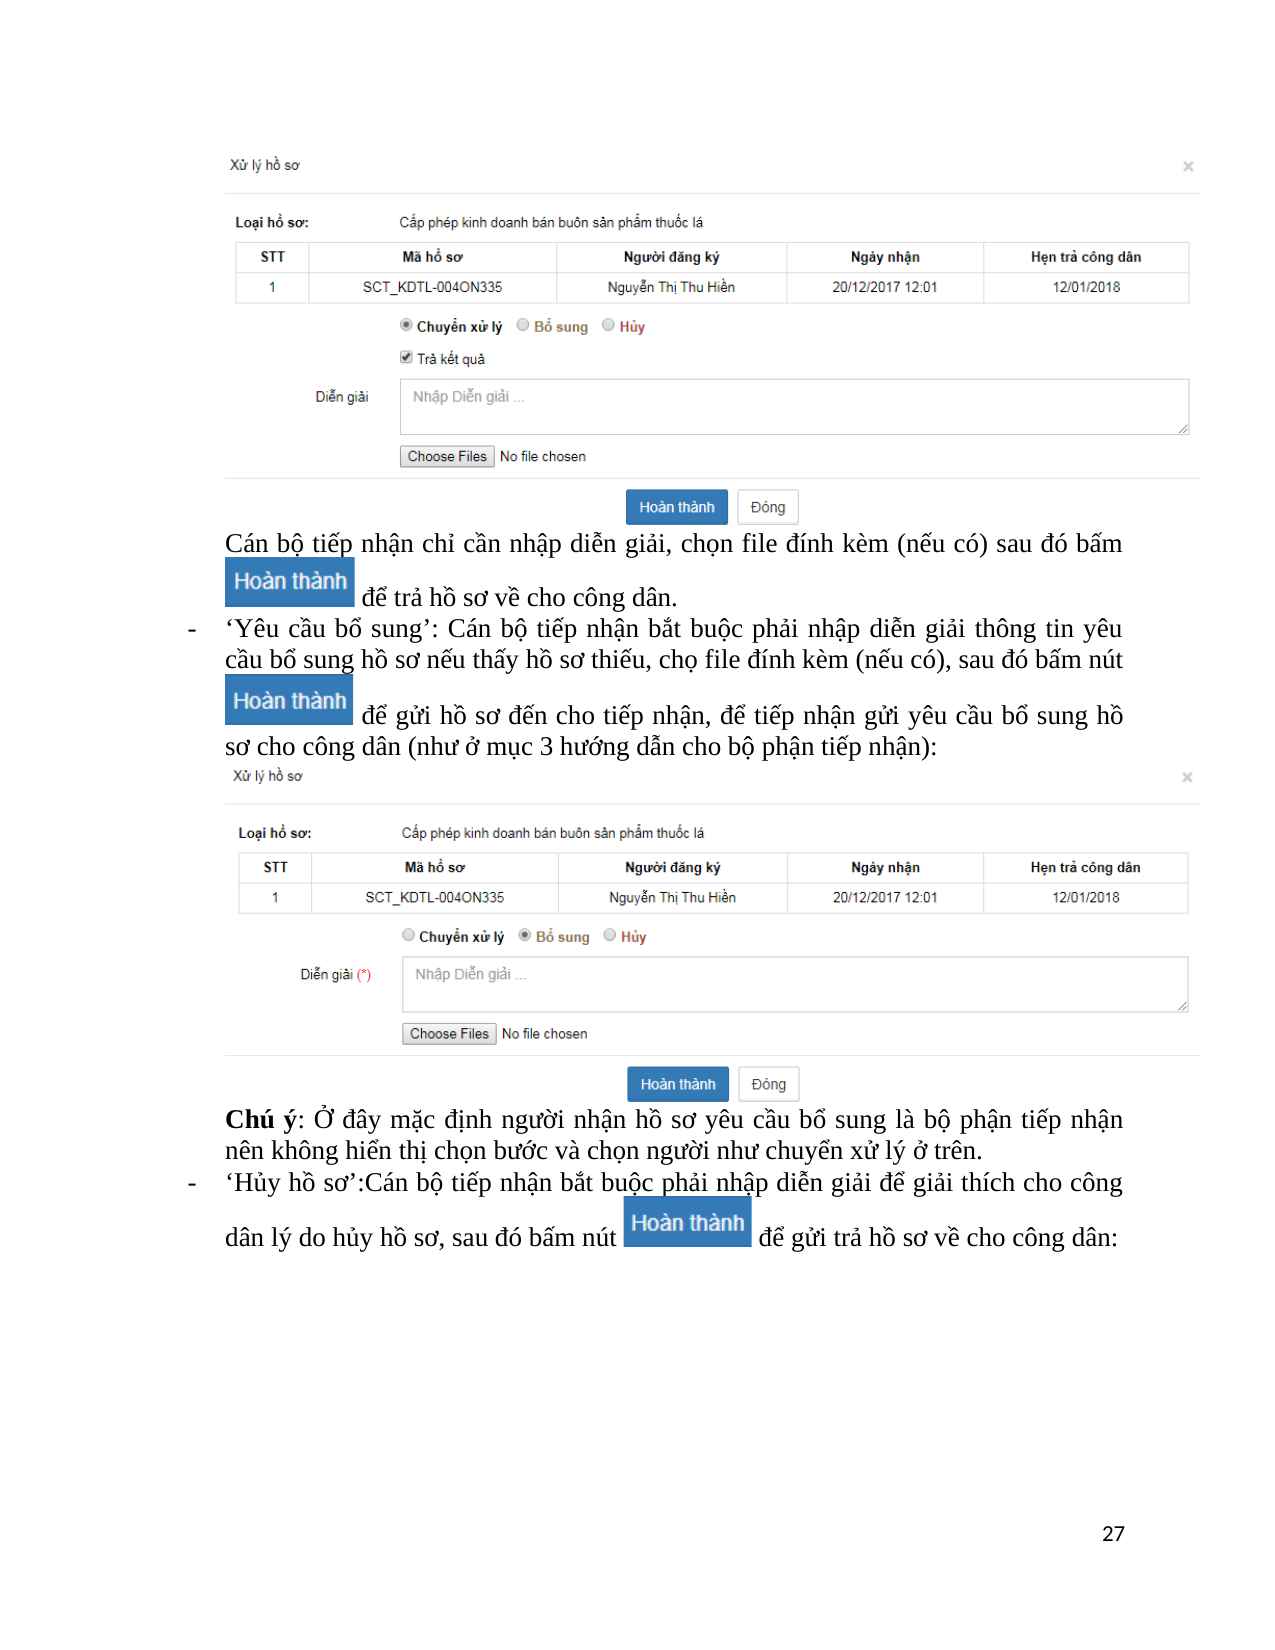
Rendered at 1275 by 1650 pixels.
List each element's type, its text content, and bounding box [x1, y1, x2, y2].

list Cán bộ tiếp nhận chỉ cần nhập diễn giải, chọn file đính kèm (nếu có) sau đó bấm để trả hồ sơ về cho công dân. [225, 527, 1125, 612]
picture [225, 557, 355, 607]
list Chú ý: Ở đây mặc định người nhận hồ sơ yêu cầu bổ sung là bộ phận tiếp nhận nên không hiển thị chọn bước và chọn người như chuyển xử lý ở trên. [225, 1104, 1125, 1166]
list ‘Hủy hồ sơ’:Cán bộ tiếp nhận bắt buộc phải nhập diễn giải để giải thích cho công dân lý do hủy hồ sơ, sau đó bấm nút để gửi trả hồ sơ về cho công dân: [187, 1166, 1125, 1253]
list ‘Yêu cầu bổ sung’: Cán bộ tiếp nhận bắt buộc phải nhập diễn giải thông tin yêu cầu bổ sung hồ sơ nếu thấy hồ sơ thiếu, chọ file đính kèm (nếu có), sau đó bấm nút để gửi hồ sơ đến cho tiếp nhận, để tiếp nhận gửi yêu cầu bổ sung hồ sơ cho công dân (như ở mục 3 hướng dẫn cho bộ phận tiếp nhận): [187, 612, 1125, 761]
picture [623, 1196, 752, 1247]
picture [225, 761, 1200, 1104]
picture [225, 150, 1200, 527]
picture [225, 674, 354, 725]
